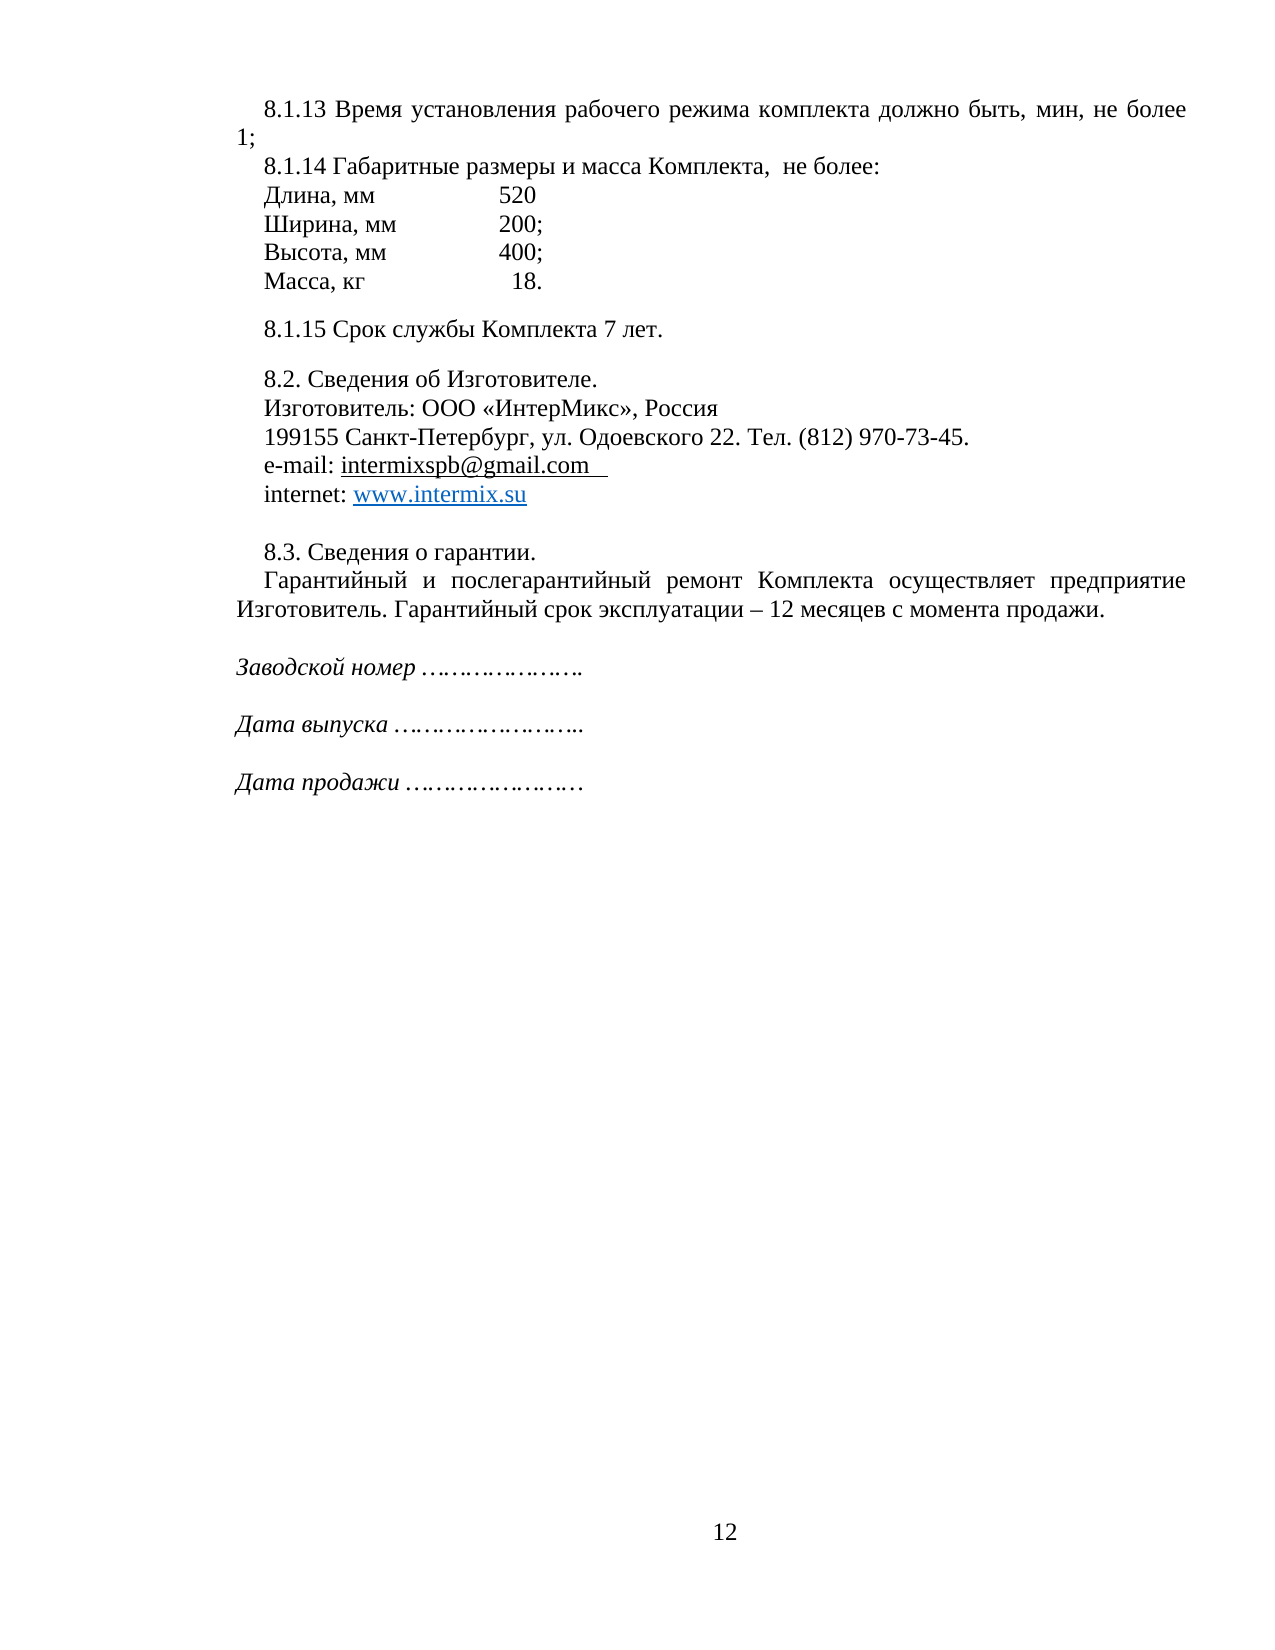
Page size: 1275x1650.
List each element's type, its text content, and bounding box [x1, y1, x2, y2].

text Гарантийный и послегарантийный ремонт Комплекта осуществляет предприятие Изготовитель. Гарантийный срок эксплуатации – 12 месяцев с момента продажи. [236, 566, 1186, 623]
subtitle 8.3. Сведения о гарантии. [236, 537, 1186, 566]
text Заводской номер …………………. [177, 652, 1186, 681]
text Дата продажи …………………… [177, 767, 1186, 796]
text Масса, кг 18. [236, 266, 1186, 295]
subtitle 8.2. Сведения об Изготовителе. [236, 364, 1186, 393]
text Высота, мм 400; [236, 237, 1186, 266]
text Дата выпуска …………………….. [177, 709, 1186, 738]
text 199155 Санкт-Петербург, ул. Одоевского 22. Тел. (812) 970-73-45. [236, 422, 1186, 451]
text 8.1.15 Срок службы Комплекта 7 лет. [236, 314, 1186, 343]
text 8.1.14 Габаритные размеры и масса Комплекта, не более: [236, 151, 1186, 180]
text e-mail: intermixspb@gmail.com [236, 451, 1186, 479]
text 8.1.13 Время установления рабочего режима комплекта должно быть, мин, не более 1; [236, 94, 1186, 151]
text Ширина, мм 200; [236, 209, 1186, 237]
text Длина, мм 520 [236, 180, 1186, 209]
text internet: www.intermix.su [236, 479, 1186, 508]
text Изготовитель: ООО «ИнтерМикс», Россия [236, 393, 1186, 422]
